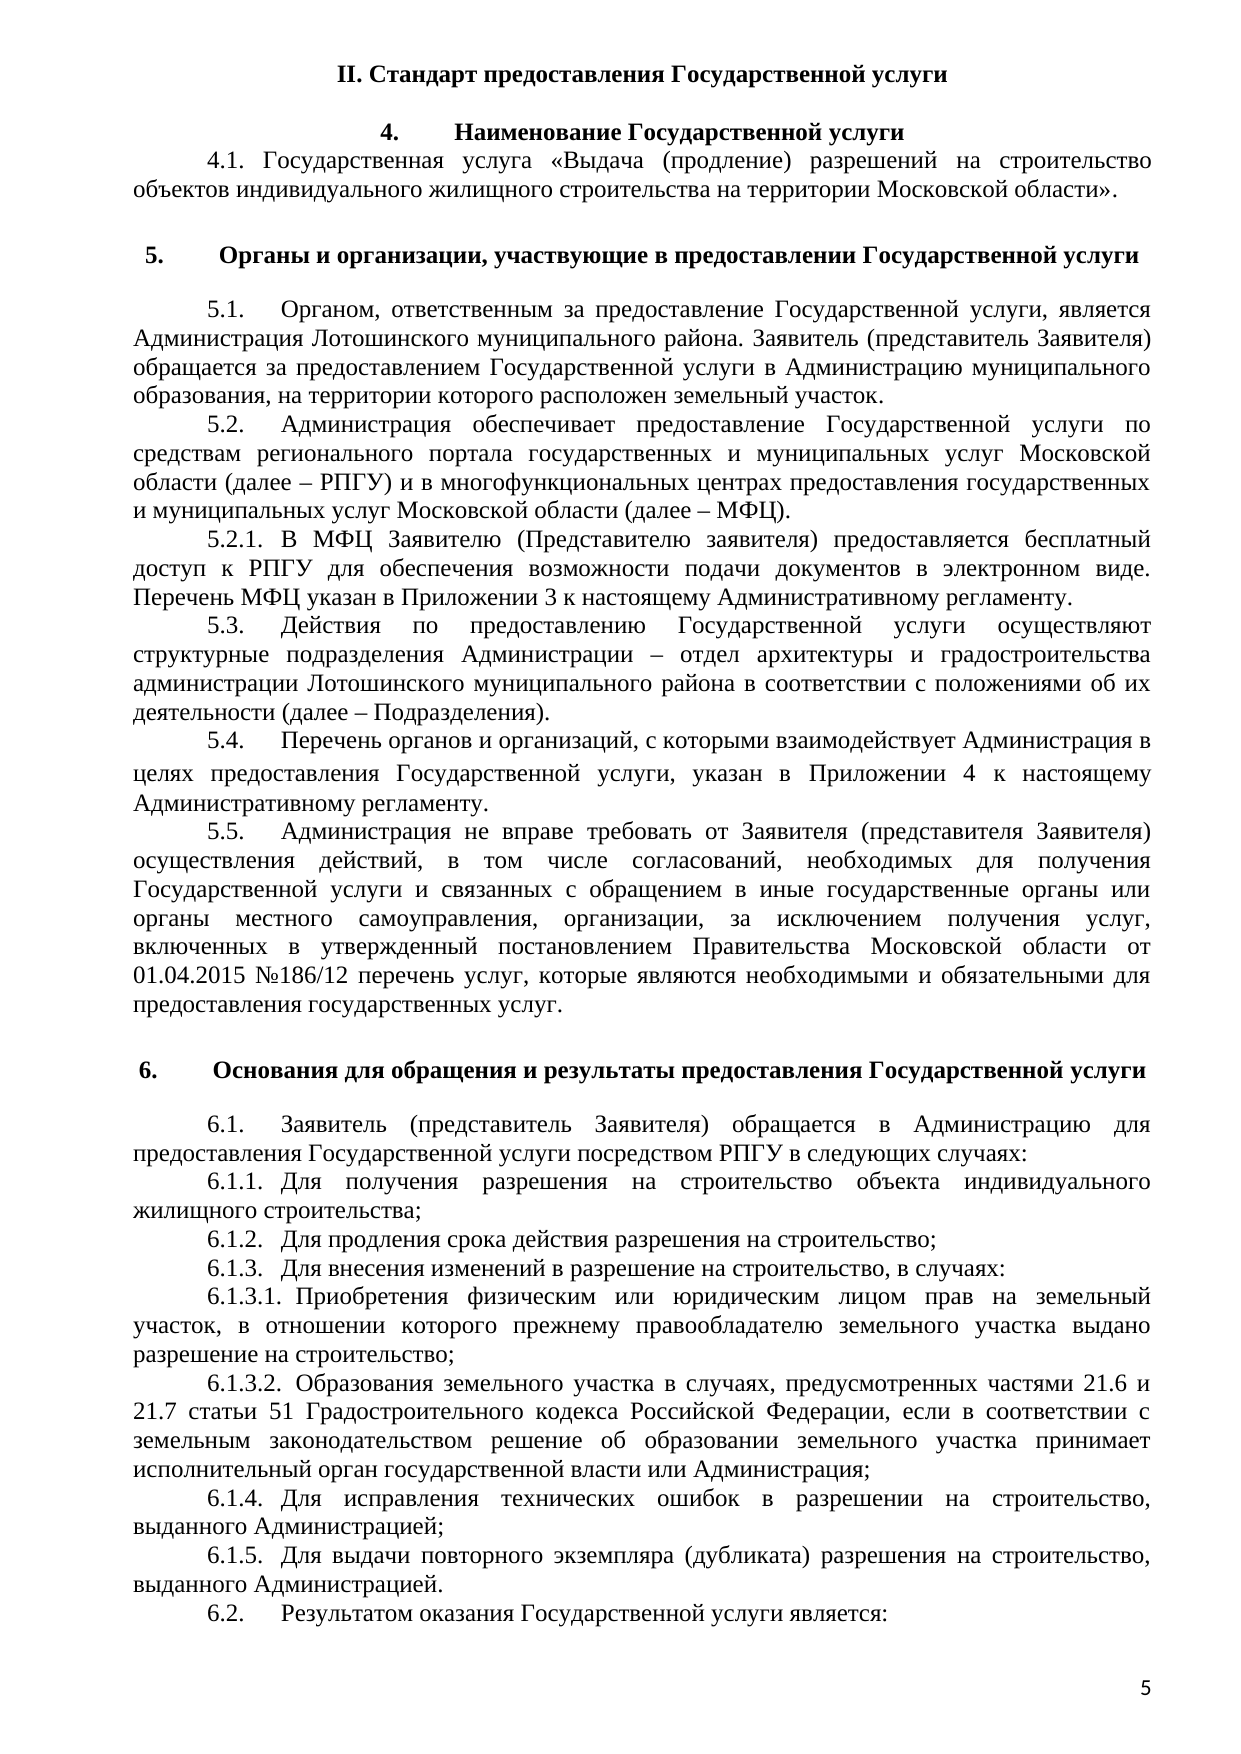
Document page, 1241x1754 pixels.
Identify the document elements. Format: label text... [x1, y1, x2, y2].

list 4.1. Государственная услуга «Выдача (продление) разрешений на строительство объектов индивидуального жилищного строительства на территории Московской области». [133, 145, 1152, 203]
text Основания для обращения и результаты предоставления Государственной услуги [133, 1055, 1152, 1084]
text Администрация не вправе требовать от Заявителя (представителя Заявителя) осуществления действий, в том числе согласований, необходимых для получения Государственной услуги и связанных с обращением в иные государственные органы или органы местного самоуправления, организации, за исключением получения услуг, включенных в утвержденный постановлением Правительства Московской области от 01.04.2015 №186/12 перечень услуг, которые являются необходимыми и обязательными для предоставления государственных услуг. [133, 816, 1152, 1018]
text Администрация обеспечивает предоставление Государственной услуги по средствам регионального портала государственных и муниципальных услуг Московской области (далее – РПГУ) и в многофункциональных центрах предоставления государственных и муниципальных услуг Московской области (далее – МФЦ). [133, 409, 1152, 524]
text Органы и организации, участвующие в предоставлении Государственной услуги [133, 240, 1152, 269]
text Заявитель (представитель Заявителя) обращается в Администрацию для предоставления Государственной услуги посредством РПГУ в следующих случаях: [133, 1109, 1152, 1166]
text Результатом оказания Государственной услуги является: [133, 1598, 1152, 1626]
text В МФЦ Заявителю (Представителю заявителя) предоставляется бесплатный доступ к РПГУ для обеспечения возможности подачи документов в электронном виде. Перечень МФЦ указан в Приложении 3 к настоящему Административному регламенту. [133, 524, 1152, 610]
list Образования земельного участка в случаях, предусмотренных частями 21.6 и 21.7 статьи 51 Градостроительного кодекса Российской Федерации, если в соответствии с земельным законодательством решение об образовании земельного участка принимает исполнительный орган государственной власти или Администрация; [133, 1368, 1152, 1483]
text Для выдачи повторного экземпляра (дубликата) разрешения на строительство, выданного Администрацией. [133, 1540, 1152, 1598]
text Органом, ответственным за предоставление Государственной услуги, является Администрация Лотошинского муниципального района. Заявитель (представитель Заявителя) обращается за предоставлением Государственной услуги в Администрацию муниципального образования, на территории которого расположен земельный участок. [133, 294, 1152, 409]
text Для получения разрешения на строительство объекта индивидуального жилищного строительства; [133, 1166, 1152, 1224]
text Для исправления технических ошибок в разрешении на строительство, выданного Администрацией; [133, 1483, 1152, 1540]
text Наименование Государственной услуги [133, 117, 1152, 145]
list Приобретения физическим или юридическим лицом прав на земельный участок, в отношении которого прежнему правообладателю земельного участка выдано разрешение на строительство; [133, 1281, 1152, 1368]
text Для продления срока действия разрешения на строительство; [133, 1224, 1152, 1253]
text II. Стандарт предоставления Государственной услуги [133, 59, 1152, 88]
text Для внесения изменений в разрешение на строительство, в случаях: [133, 1253, 1152, 1281]
text Перечень органов и организаций, с которыми взаимодействует Администрация в целях предоставления Государственной услуги, указан в Приложении 4 к настоящему Административному регламенту. [133, 725, 1152, 816]
text Действия по предоставлению Государственной услуги осуществляют структурные подразделения Администрации – отдел архитектуры и градостроительства администрации Лотошинского муниципального района в соответствии с положениями об их деятельности (далее – Подразделения). [133, 610, 1152, 725]
